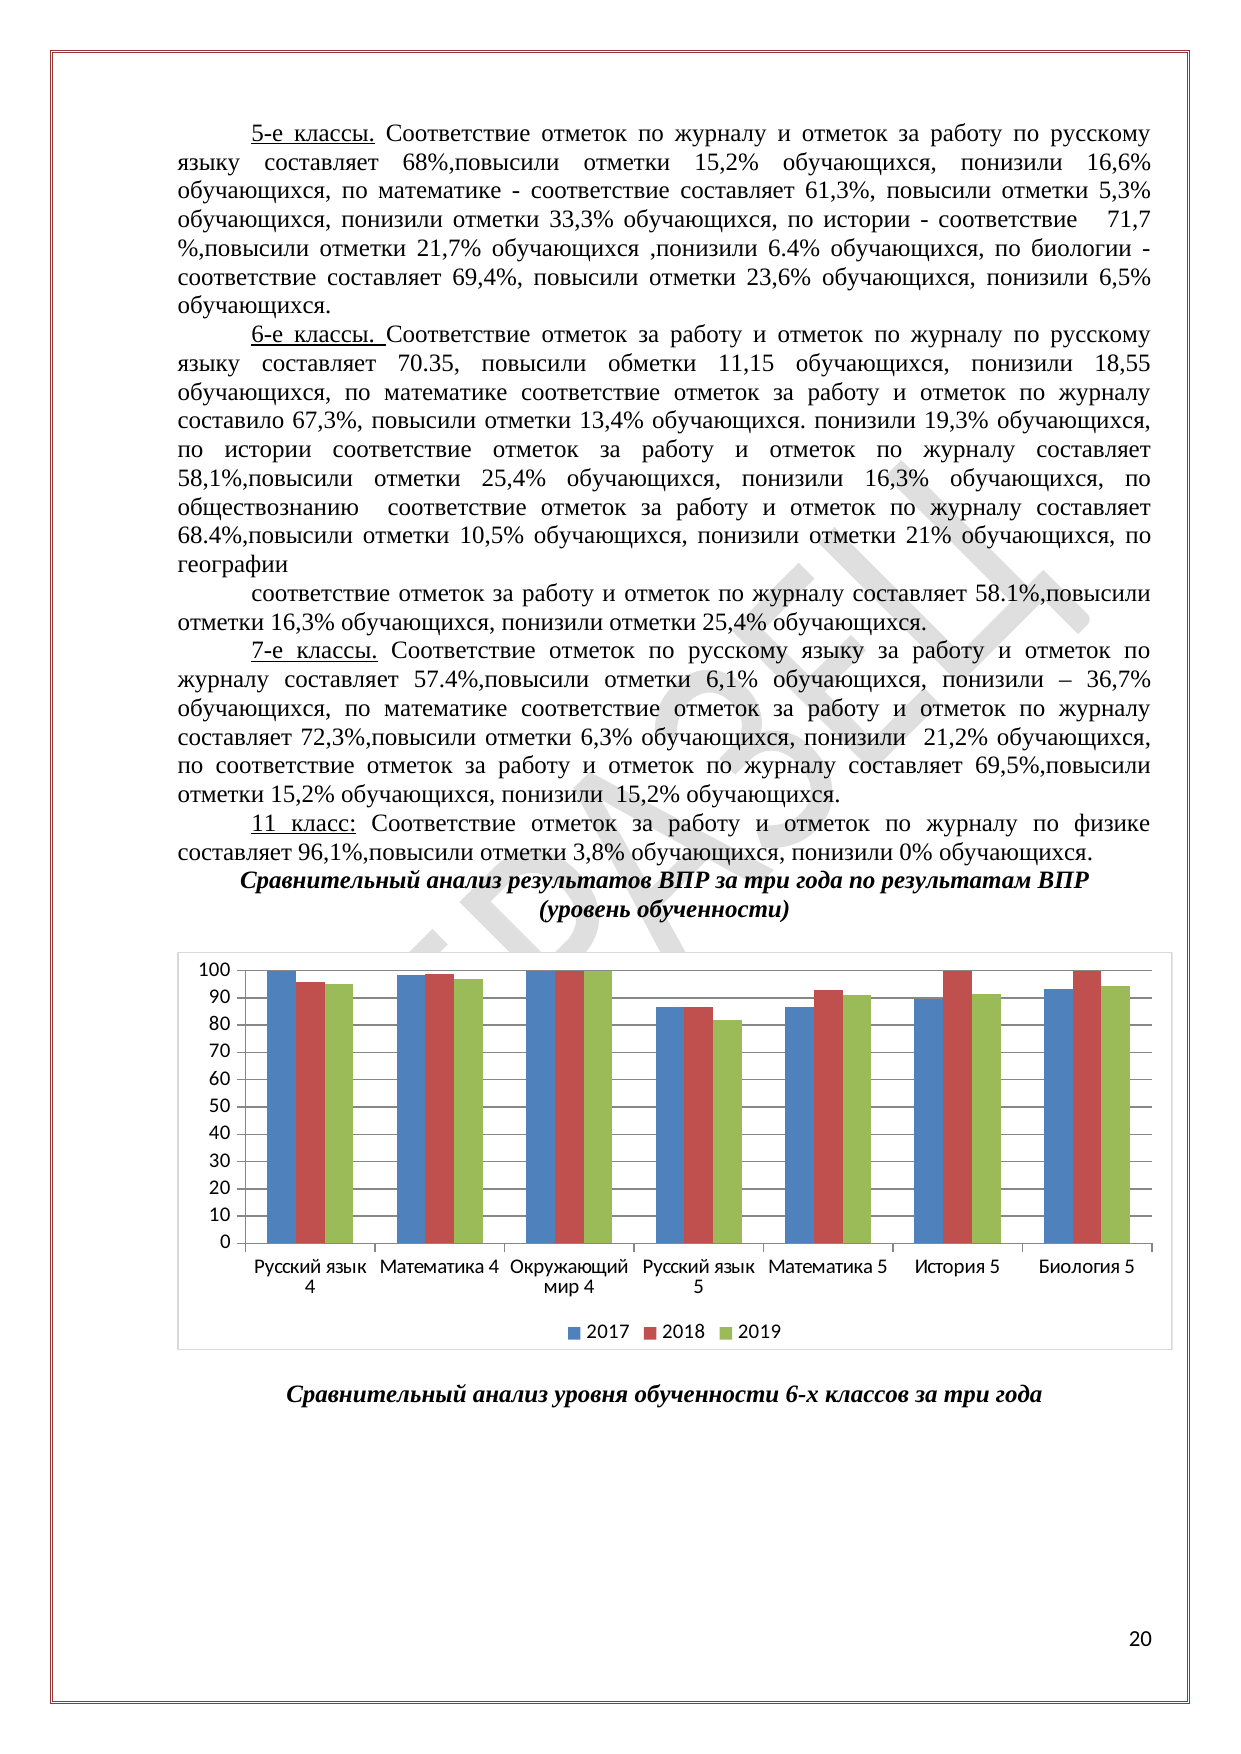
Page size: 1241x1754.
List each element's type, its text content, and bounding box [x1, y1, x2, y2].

text соответствие отметок за работу и отметок по журналу составляет 58.1%,повысили отметки 16,3% обучающихся, понизили отметки 25,4% обучающихся. [177, 578, 1152, 636]
text Сравнительный анализ уровня обученности 6-х классов за три года [177, 1379, 1152, 1408]
text 5-е классы. Соответствие отметок по журналу и отметок за работу по русскому языку составляет 68%,повысили отметки 15,2% обучающихся, понизили 16,6% обучающихся, по математике - соответствие составляет 61,3%, повысили отметки 5,3% обучающихся, понизили отметки 33,3% обучающихся, по истории - соответствие 71,7 %,повысили отметки 21,7% обучающихся ,понизили 6.4% обучающихся, по биологии - соответствие составляет 69,4%, повысили отметки 23,6% обучающихся, понизили 6,5% обучающихся. [177, 118, 1152, 319]
text (уровень обученности) [177, 894, 1152, 923]
text 11 класс: Соответствие отметок за работу и отметок по журналу по физике составляет 96,1%,повысили отметки 3,8% обучающихся, понизили 0% обучающихся. [177, 808, 1152, 866]
text Сравнительный анализ результатов ВПР за три года по результатам ВПР [177, 866, 1152, 894]
text 7-е классы. Соответствие отметок по русскому языку за работу и отметок по журналу составляет 57.4%,повысили отметки 6,1% обучающихся, понизили – 36,7% обучающихся, по математике соответствие отметок за работу и отметок по журналу составляет 72,3%,повысили отметки 6,3% обучающихся, понизили 21,2% обучающихся, по соответствие отметок за работу и отметок по журналу составляет 69,5%,повысили отметки 15,2% обучающихся, понизили 15,2% обучающихся. [177, 636, 1152, 808]
text 6-е классы. Соответствие отметок за работу и отметок по журналу по русскому языку составляет 70.35, повысили обметки 11,15 обучающихся, понизили 18,55 обучающихся, по математике соответствие отметок за работу и отметок по журналу составило 67,3%, повысили отметки 13,4% обучающихся. понизили 19,3% обучающихся, по истории соответствие отметок за работу и отметок по журналу составляет 58,1%,повысили отметки 25,4% обучающихся, понизили 16,3% обучающихся, по обществознанию соответствие отметок за работу и отметок по журналу составляет 68.4%,повысили отметки 10,5% обучающихся, понизили отметки 21% обучающихся, по географии [177, 319, 1152, 578]
